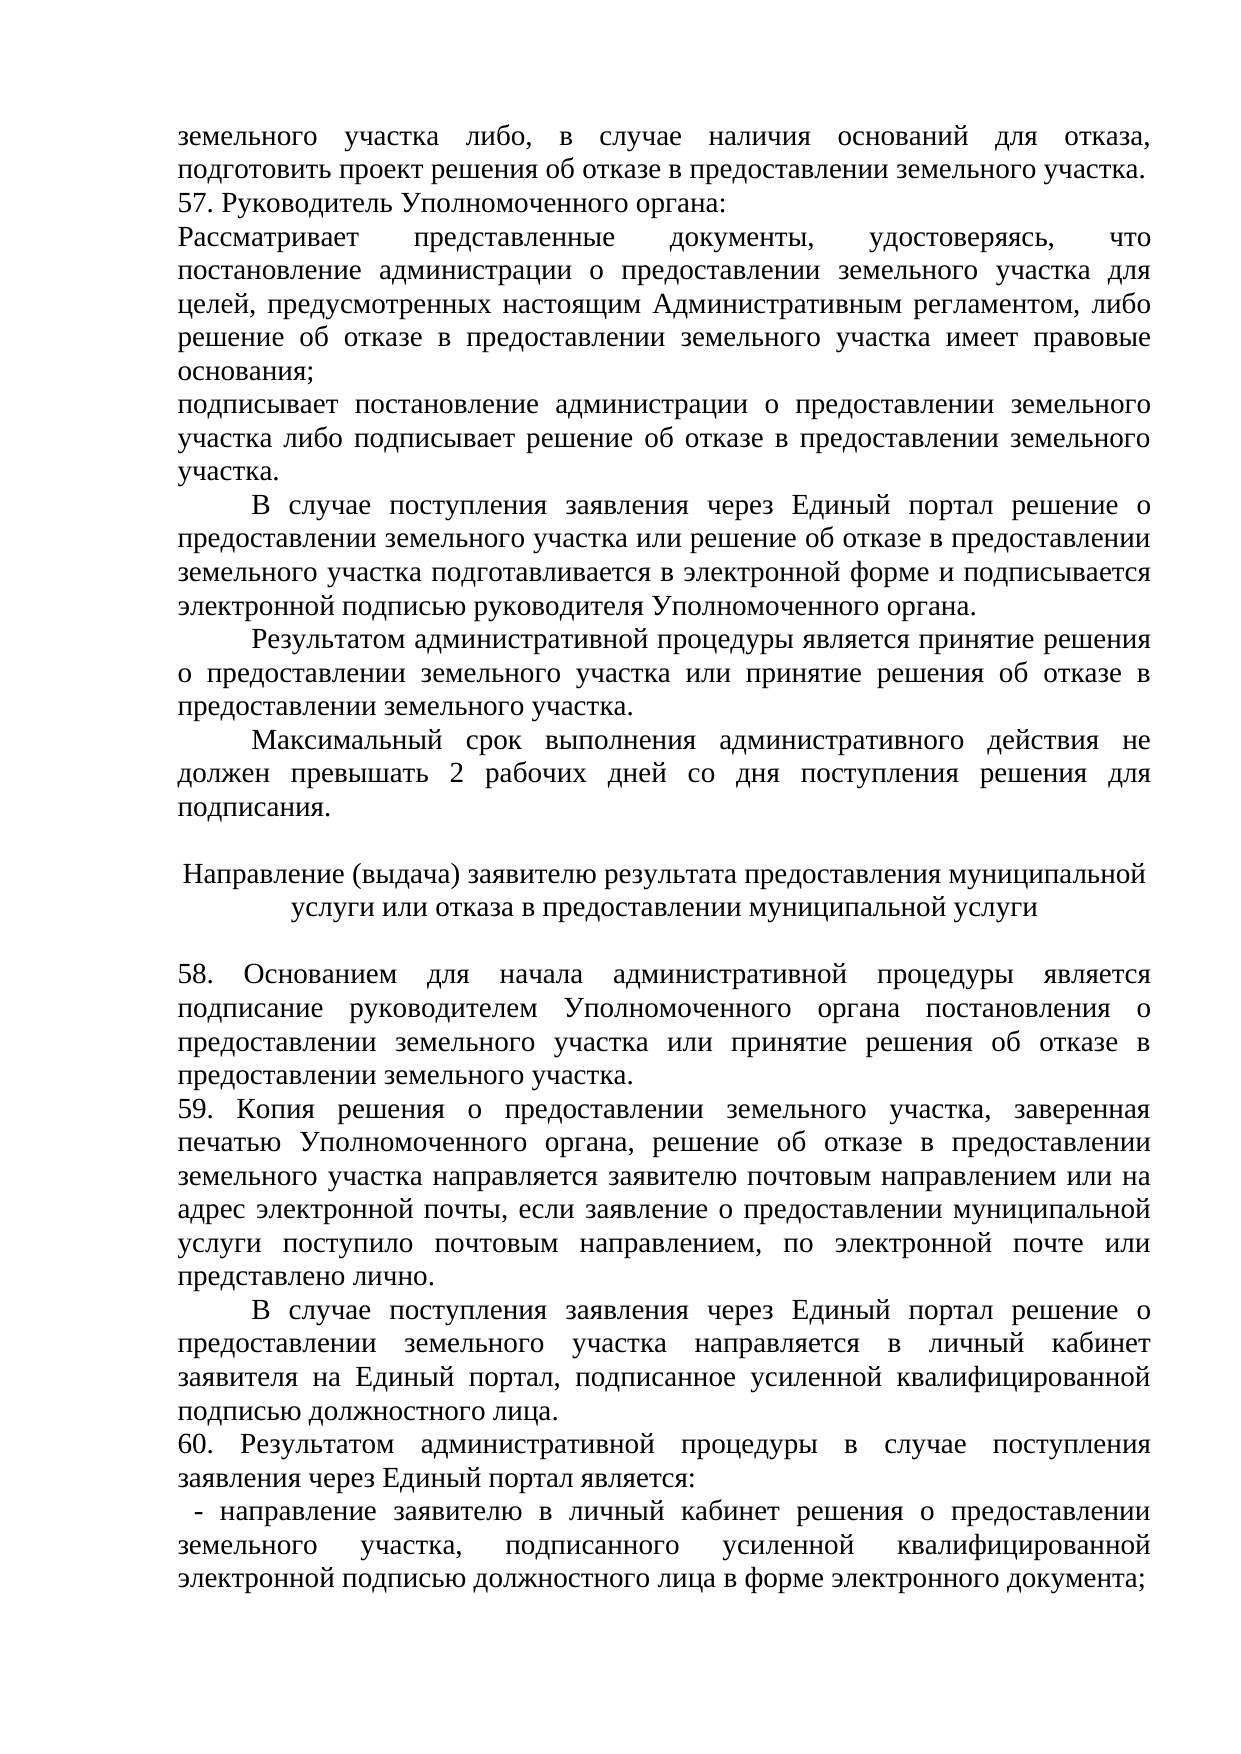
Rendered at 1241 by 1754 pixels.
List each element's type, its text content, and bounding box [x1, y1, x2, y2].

text Рассматривает представленные документы, удостоверяясь, что постановление администрации о предоставлении земельного участка для целей, предусмотренных настоящим Административным регламентом, либо решение об отказе в предоставлении земельного участка имеет правовые основания; [177, 219, 1152, 386]
text 60. Результатом административной процедуры в случае поступления заявления через Единый портал является: [177, 1426, 1152, 1493]
text 59. Копия решения о предоставлении земельного участка, заверенная печатью Уполномоченного органа, решение об отказе в предоставлении земельного участка направляется заявителю почтовым направлением или на адрес электронной почты, если заявление о предоставлении муниципальной услуги поступило почтовым направлением, по электронной почте или представлено лично. [177, 1091, 1152, 1292]
text Направление (выдача) заявителю результата предоставления муниципальной услуги или отказа в предоставлении муниципальной услуги [177, 856, 1152, 923]
text Максимальный срок выполнения административного действия не должен превышать 2 рабочих дней со дня поступления решения для подписания. [177, 722, 1152, 822]
text 57. Руководитель Уполномоченного органа: [177, 185, 1152, 219]
text Результатом административной процедуры является принятие решения о предоставлении земельного участка или принятие решения об отказе в предоставлении земельного участка. [177, 621, 1152, 722]
text В случае поступления заявления через Единый портал решение о предоставлении земельного участка или решение об отказе в предоставлении земельного участка подготавливается в электронной форме и подписывается электронной подписью руководителя Уполномоченного органа. [177, 487, 1152, 621]
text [177, 118, 1152, 185]
text 58. Основанием для начала административной процедуры является подписание руководителем Уполномоченного органа постановления о предоставлении земельного участка или принятие решения об отказе в предоставлении земельного участка. [177, 957, 1152, 1091]
text - направление заявителю в личный кабинет решения о предоставлении земельного участка, подписанного усиленной квалифицированной электронной подписью должностного лица в форме электронного документа; [177, 1493, 1152, 1594]
text подписывает постановление администрации о предоставлении земельного участка либо подписывает решение об отказе в предоставлении земельного участка. [177, 386, 1152, 487]
text В случае поступления заявления через Единый портал решение о предоставлении земельного участка направляется в личный кабинет заявителя на Единый портал, подписанное усиленной квалифицированной подписью должностного лица. [177, 1292, 1152, 1426]
